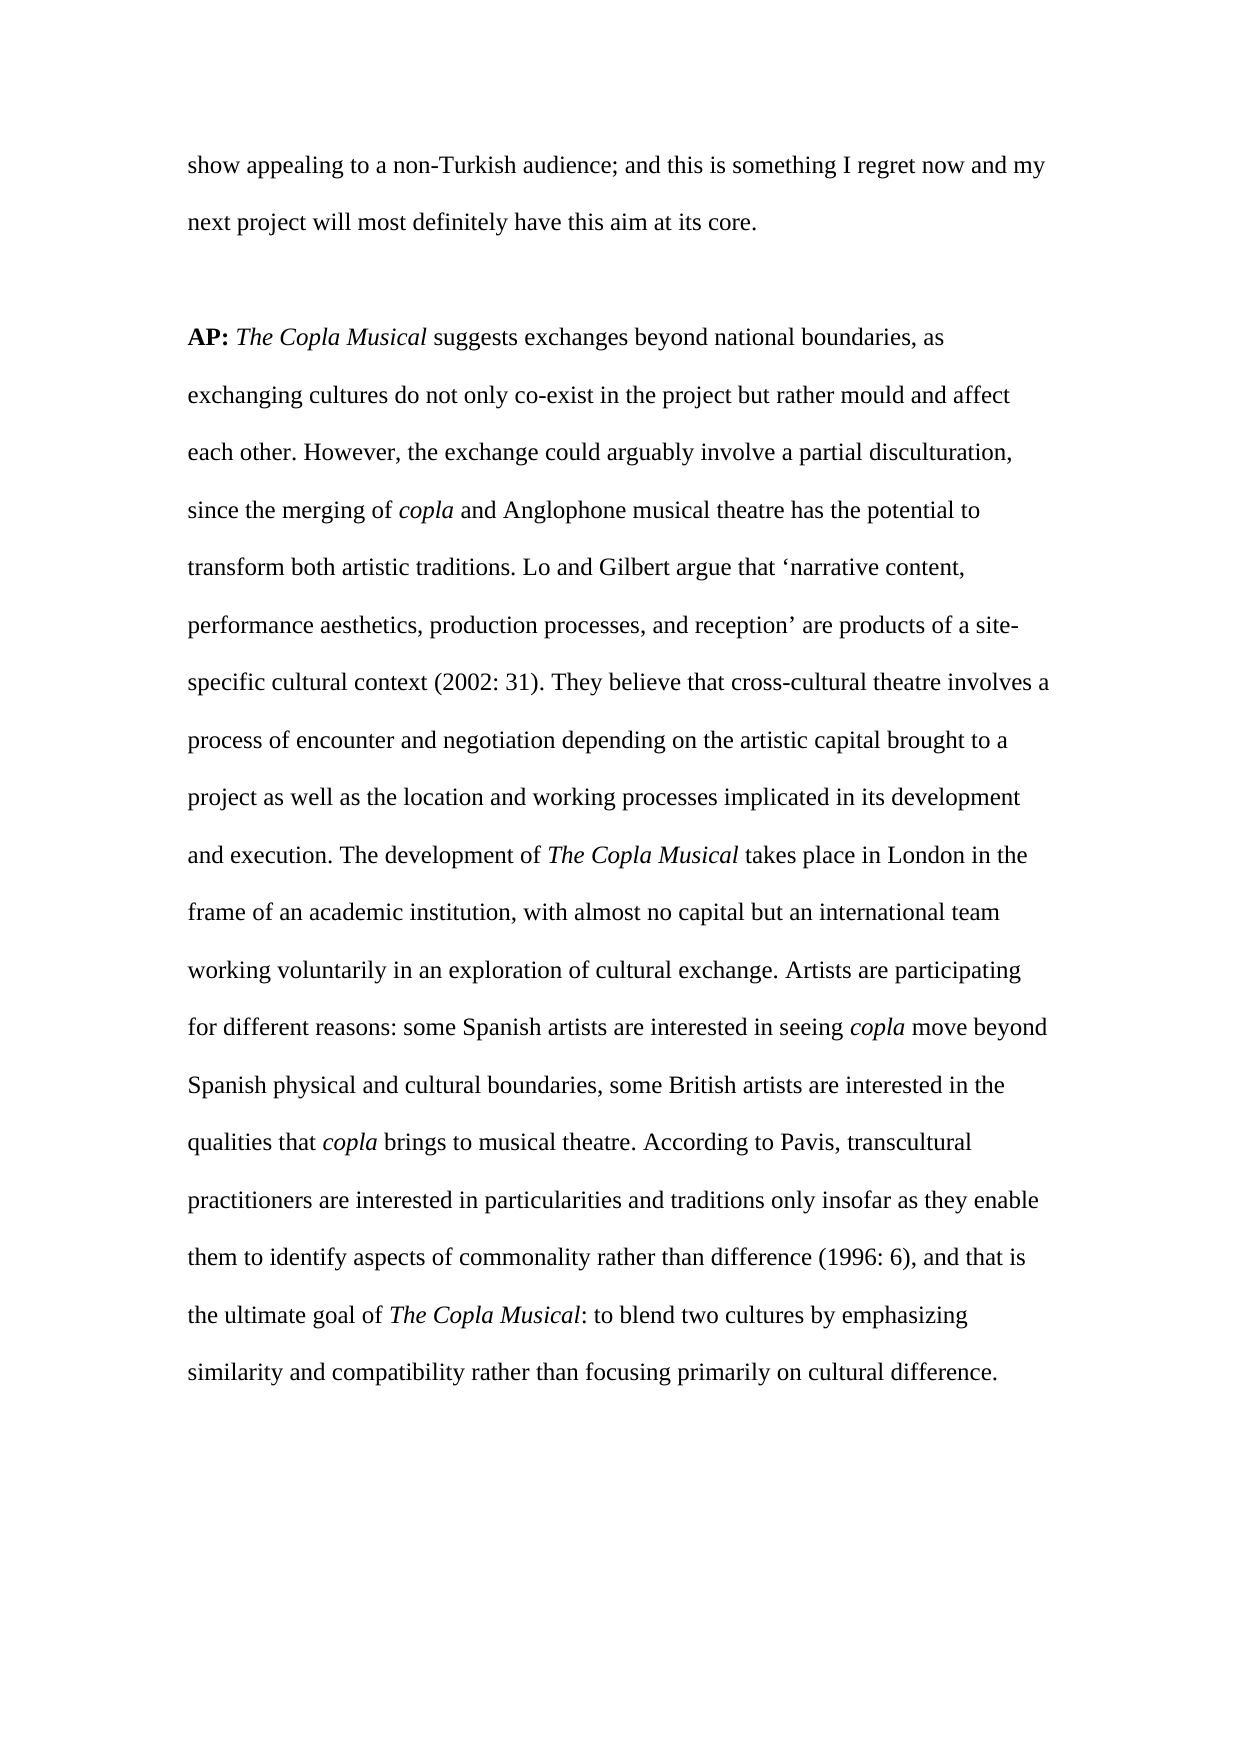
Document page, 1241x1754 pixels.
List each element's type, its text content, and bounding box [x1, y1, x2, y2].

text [187, 150, 1053, 236]
text AP: The Copla Musical suggests exchanges beyond national boundaries, as exchanging cultures do not only co-exist in the project but rather mould and affect each other. However, the exchange could arguably involve a partial disculturation, since the merging of copla and Anglophone musical theatre has the potential to transform both artistic traditions. Lo and Gilbert argue that ‘narrative content, performance aesthetics, production processes, and reception’ are products of a site-specific cultural context (2002: 31). They believe that cross-cultural theatre involves a process of encounter and negotiation depending on the artistic capital brought to a project as well as the location and working processes implicated in its development and execution. The development of The Copla Musical takes place in London in the frame of an academic institution, with almost no capital but an international team working voluntarily in an exploration of cultural exchange. Artists are participating for different reasons: some Spanish artists are interested in seeing copla move beyond Spanish physical and cultural boundaries, some British artists are interested in the qualities that copla brings to musical theatre. According to Pavis, transcultural practitioners are interested in particularities and traditions only insofar as they enable them to identify aspects of commonality rather than difference (1996: 6), and that is the ultimate goal of The Copla Musical: to blend two cultures by emphasizing similarity and compatibility rather than focusing primarily on cultural difference. [187, 322, 1053, 1386]
